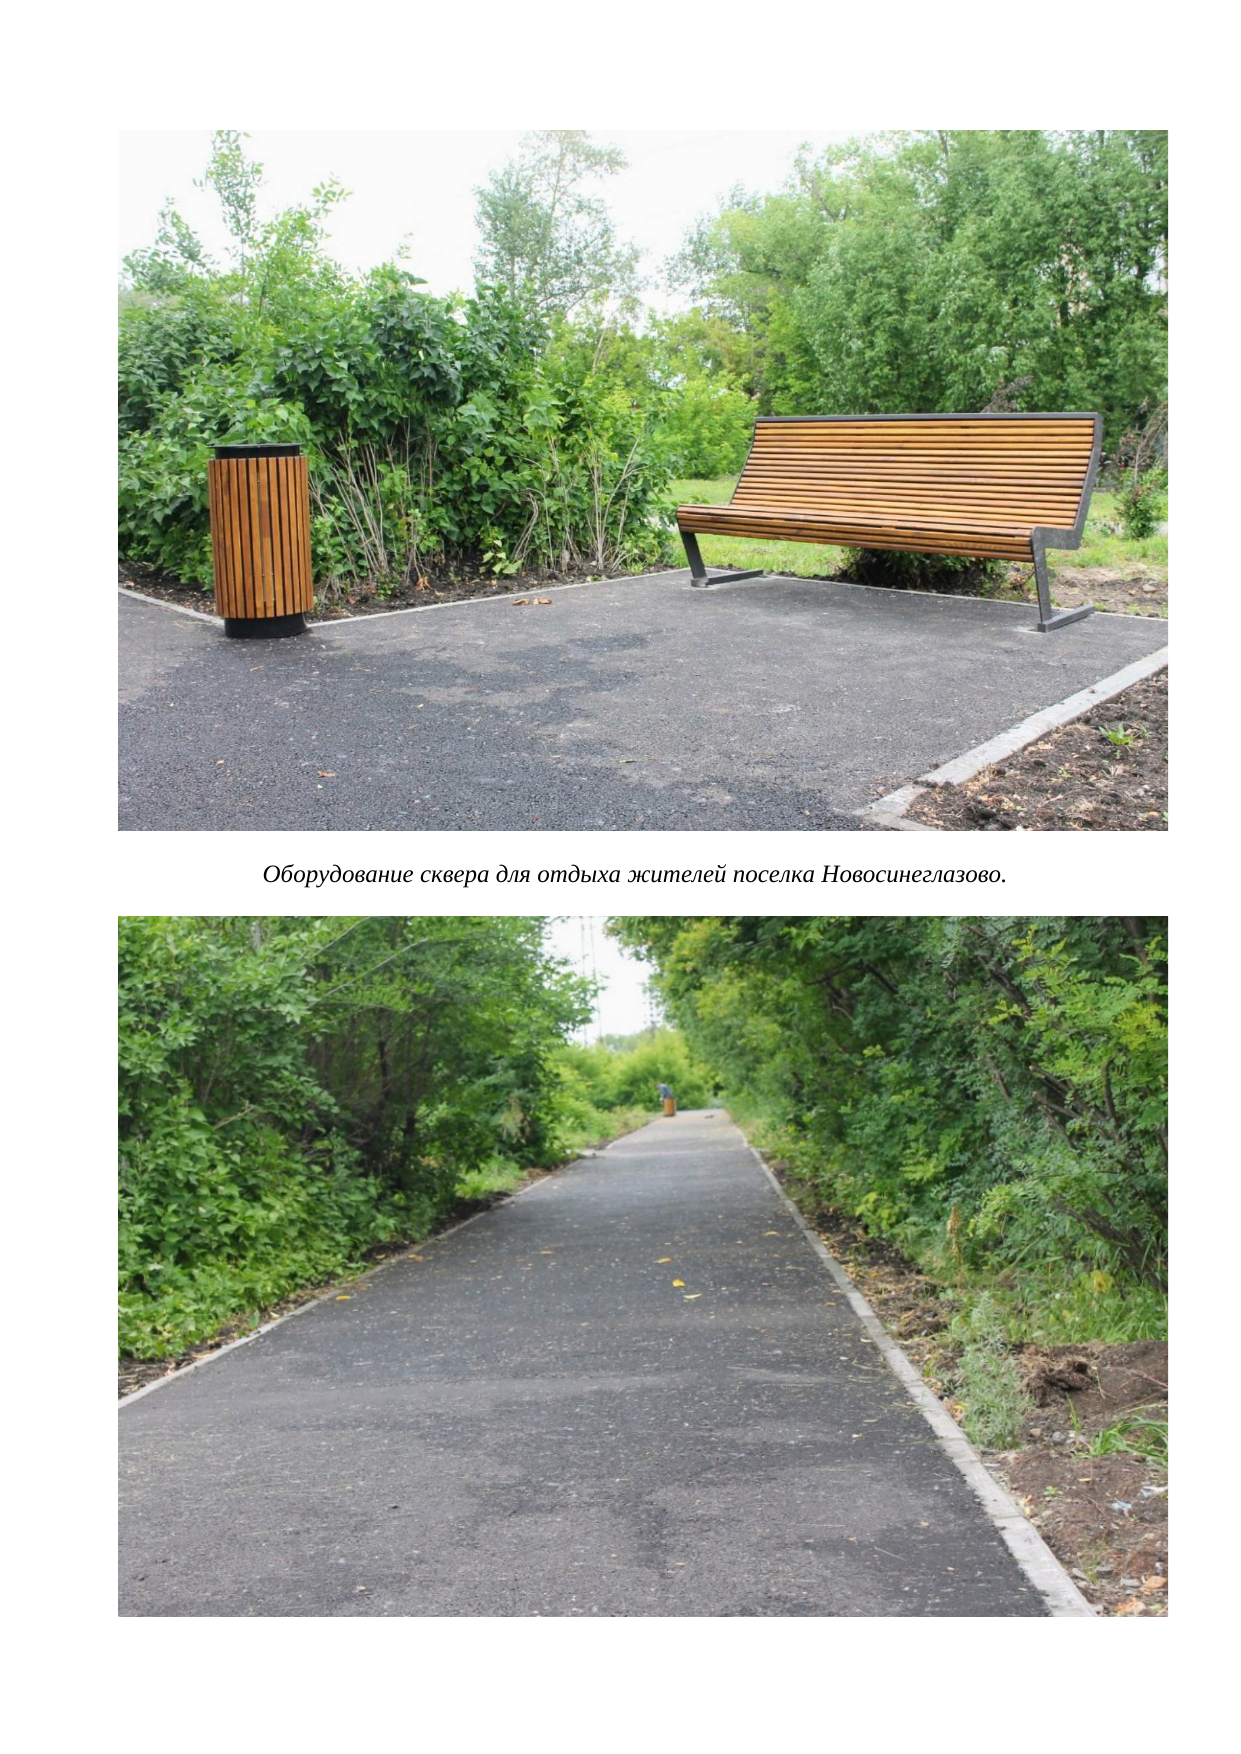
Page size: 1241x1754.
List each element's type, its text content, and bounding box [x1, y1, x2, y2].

text Оборудование сквера для отдыха жителей поселка Новосинеглазово. [118, 859, 1152, 888]
picture [118, 916, 1169, 1617]
picture [118, 130, 1169, 831]
